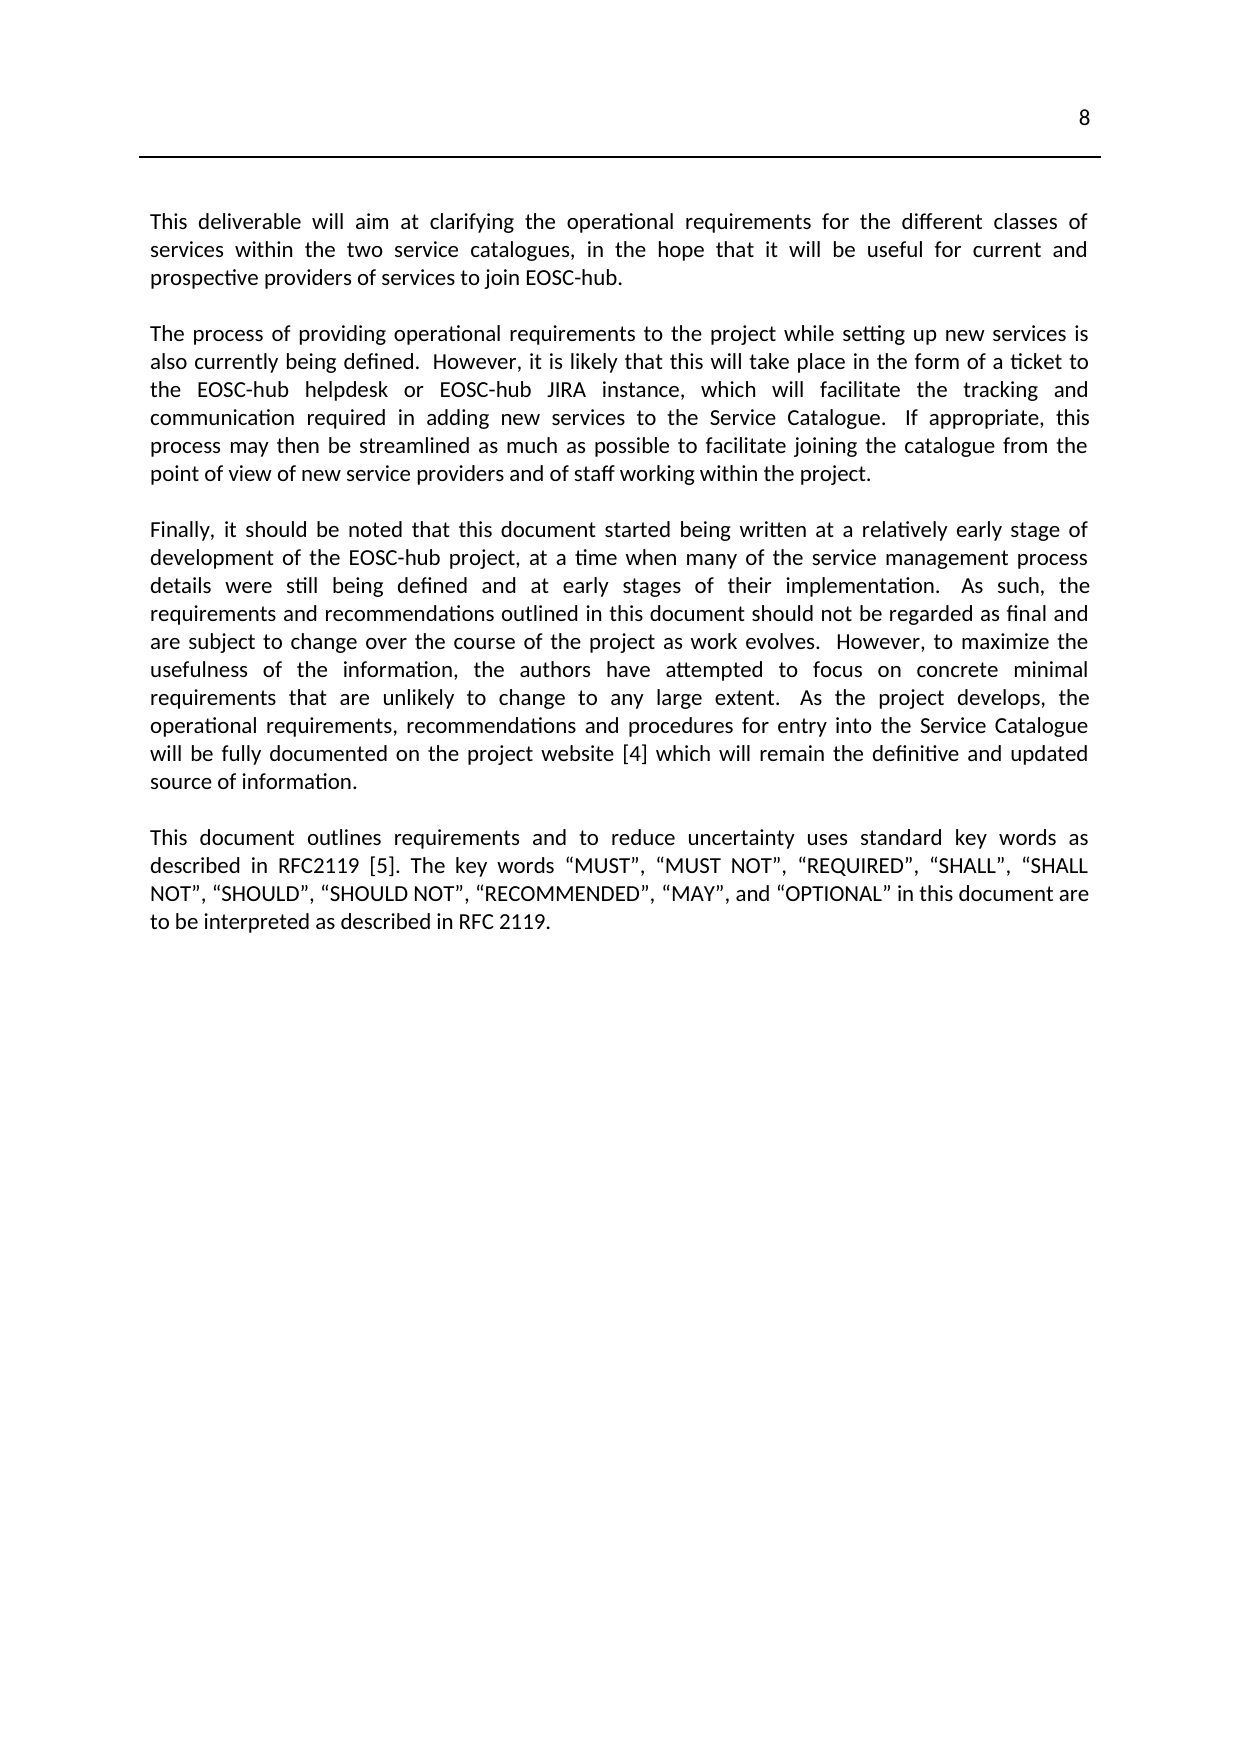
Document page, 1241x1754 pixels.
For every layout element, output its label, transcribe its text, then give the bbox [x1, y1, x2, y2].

text Finally, it should be noted that this document started being written at a relatively early stage of development of the EOSC-hub project, at a time when many of the service management process details were still being defined and at early stages of their implementation. As such, the requirements and recommendations outlined in this document should not be regarded as final and are subject to change over the course of the project as work evolves. However, to maximize the usefulness of the information, the authors have attempted to focus on concrete minimal requirements that are unlikely to change to any large extent. As the project develops, the operational requirements, recommendations and procedures for entry into the Service Catalogue will be fully documented on the project website [4] which will remain the definitive and updated source of information. [150, 515, 1090, 795]
text This document outlines requirements and to reduce uncertainty uses standard key words as described in RFC2119 [5]. The key words “MUST”, “MUST NOT”, “REQUIRED”, “SHALL”, “SHALL NOT”, “SHOULD”, “SHOULD NOT”, “RECOMMENDED”, “MAY”, and “OPTIONAL” in this document are to be interpreted as described in RFC 2119. [150, 823, 1090, 935]
text The process of providing operational requirements to the project while setting up new services is also currently being defined. However, it is likely that this will take place in the form of a ticket to the EOSC-hub helpdesk or EOSC-hub JIRA instance, which will facilitate the tracking and communication required in adding new services to the Service Catalogue. If appropriate, this process may then be streamlined as much as possible to facilitate joining the catalogue from the point of view of new service providers and of staff working within the project. [150, 319, 1090, 487]
text This deliverable will aim at clarifying the operational requirements for the different classes of services within the two service catalogues, in the hope that it will be useful for current and prospective providers of services to join EOSC-hub. [150, 207, 1090, 291]
